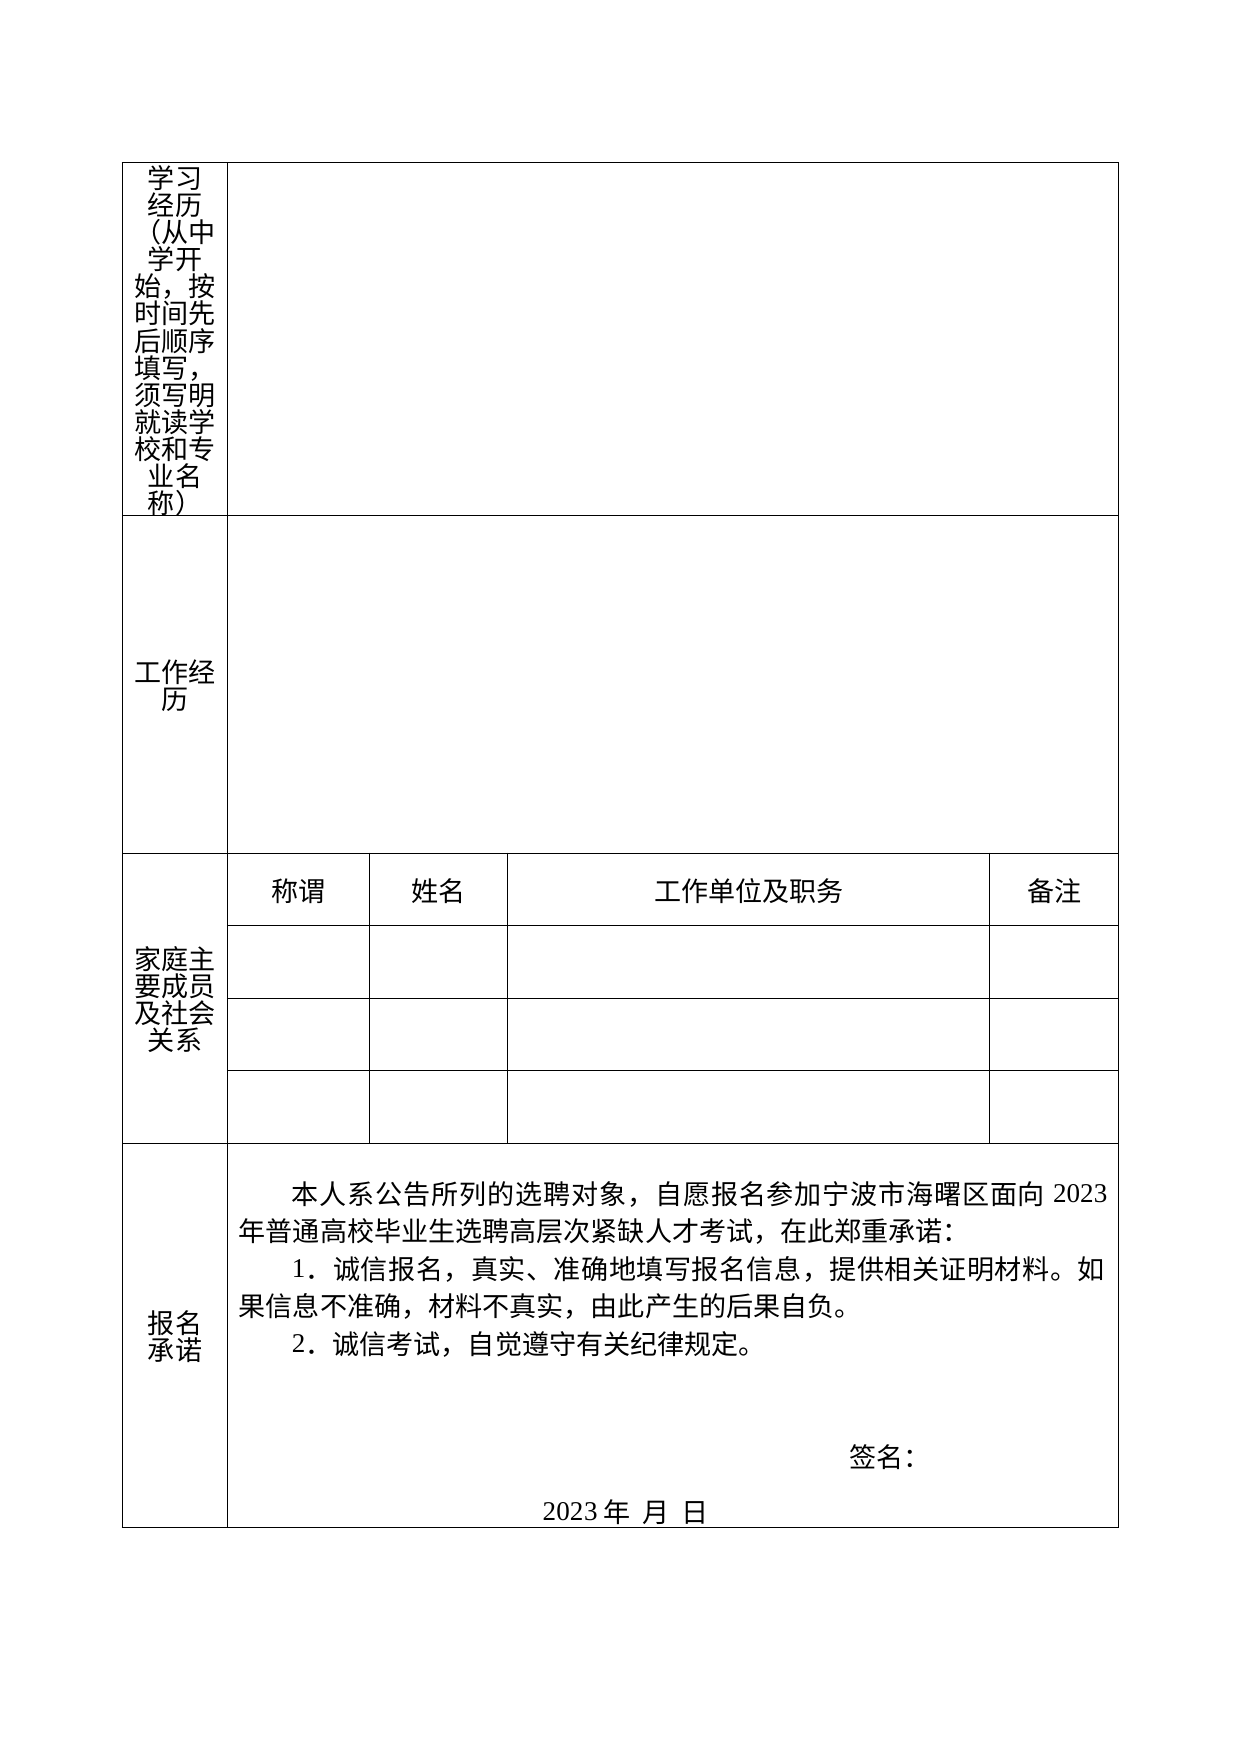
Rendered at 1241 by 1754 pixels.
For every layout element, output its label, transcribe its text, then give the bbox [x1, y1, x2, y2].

table_cell [228, 926, 369, 997]
table_cell [508, 1071, 989, 1142]
table_cell [228, 1071, 369, 1142]
table_cell 姓名 [370, 854, 507, 925]
table_cell [370, 1071, 507, 1142]
table_cell [990, 926, 1118, 997]
table_cell 称谓 [228, 854, 369, 925]
table_cell 报名 承诺 [123, 1144, 227, 1527]
table_cell [370, 926, 507, 997]
table_cell [990, 1071, 1118, 1142]
table_cell [990, 999, 1118, 1070]
table_cell [370, 999, 507, 1070]
table_cell 备注 [990, 854, 1118, 925]
table_cell [508, 926, 989, 997]
table_cell 学习 经历 （从中学开始，按时间先后顺序填写，须写明就读学校和专业名称） [123, 163, 227, 515]
table_cell 本人系公告所列的选聘对象，自愿报名参加宁波市海曙区面向2023年普通高校毕业生选聘高层次紧缺人才考试，在此郑重承诺： 1．诚信报名，真实、准确地填写报名信息，提供相关证明材料。如果信息不准确，材料不真实，由此产生的后果自负。 2．诚信考试，自觉遵守有关纪律规定。 签名： 2023年 月 日 [228, 1144, 1118, 1527]
table_cell 家庭主要成员及社会关系 [123, 854, 227, 1142]
table_cell 工作经历 [123, 516, 227, 852]
table_cell [228, 516, 1118, 852]
table_cell [228, 999, 369, 1070]
table_cell [508, 999, 989, 1070]
table_cell [228, 163, 1118, 515]
table_cell 工作单位及职务 [508, 854, 989, 925]
